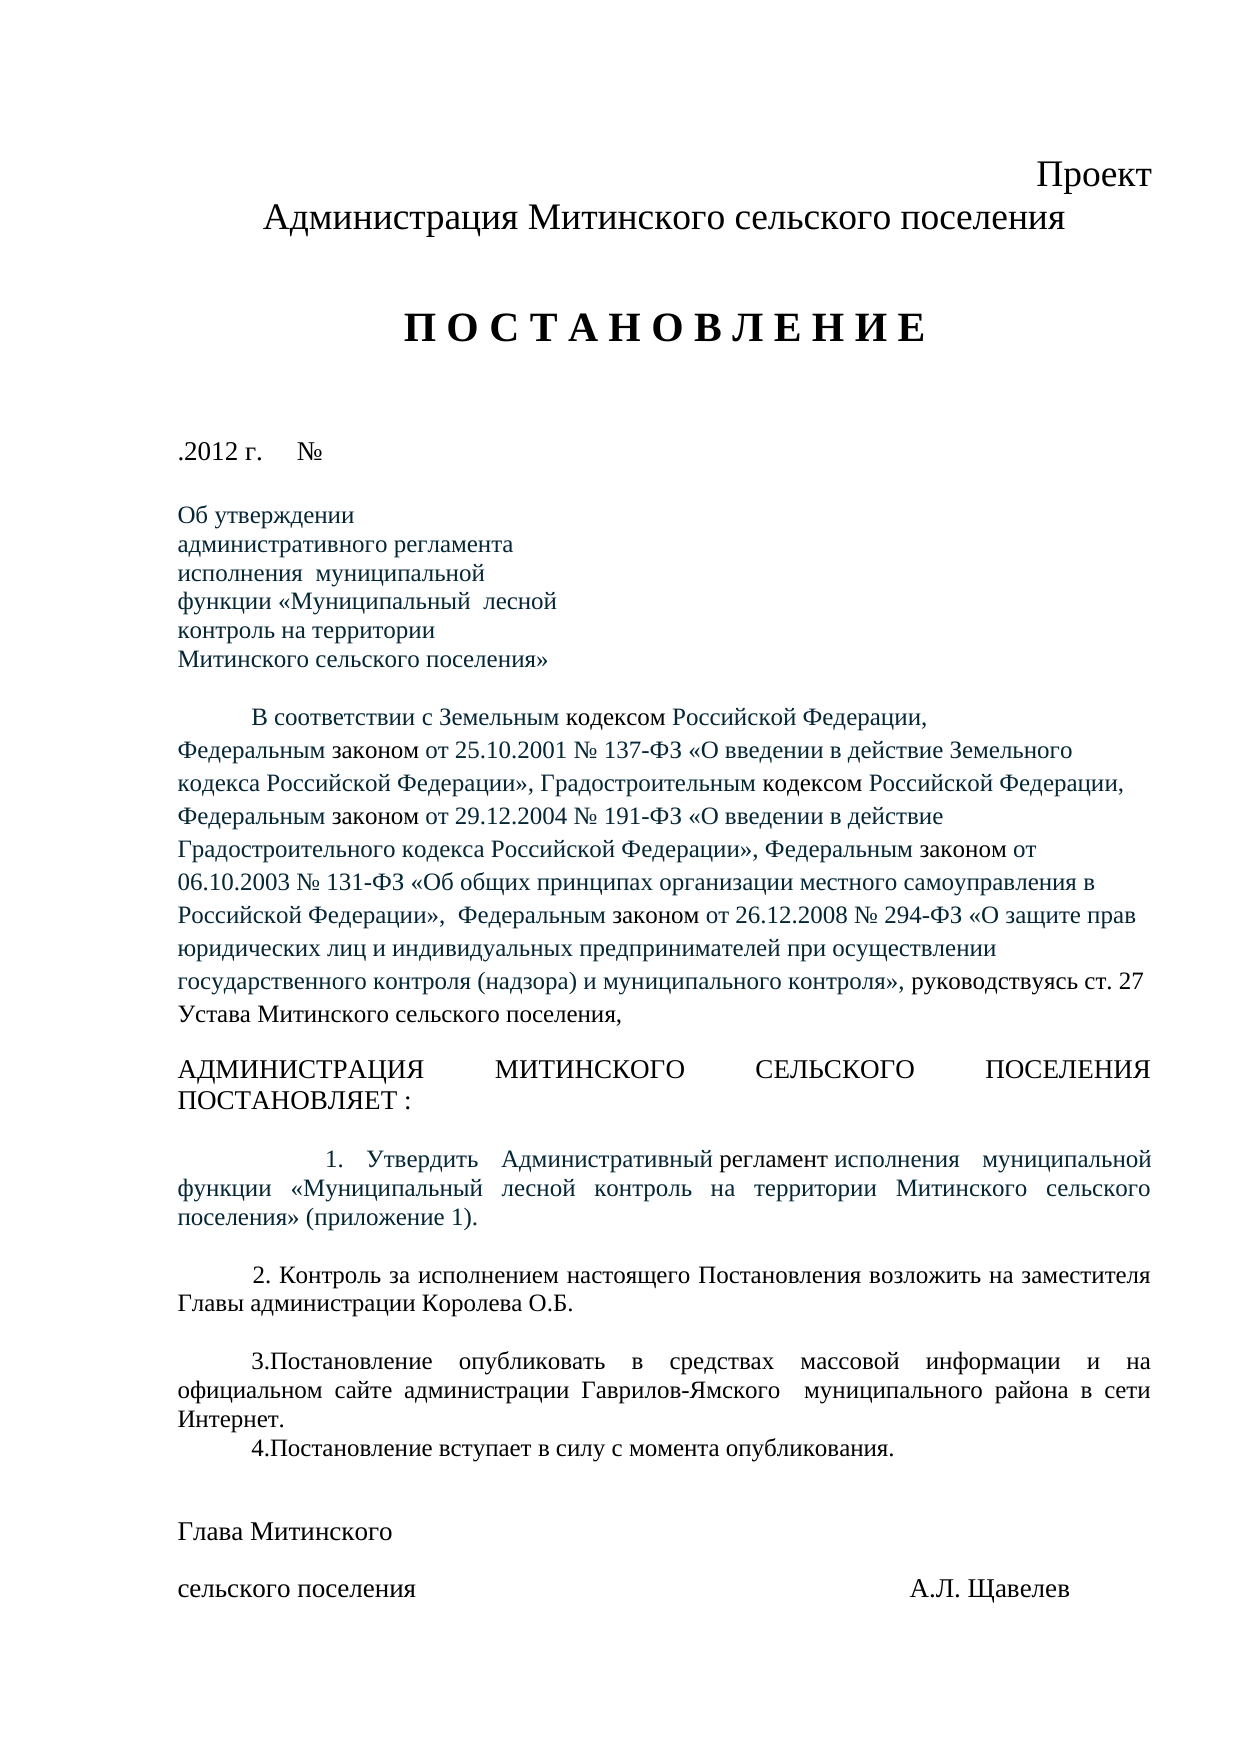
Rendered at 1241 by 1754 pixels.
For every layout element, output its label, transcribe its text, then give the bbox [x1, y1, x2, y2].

text П О С Т А Н О В Л Е Н И Е [177, 303, 1152, 351]
title Администрация Митинского сельского поселения [177, 195, 1152, 238]
text Глава Митинского [177, 1515, 1152, 1546]
text .2012 г. № [177, 435, 1152, 466]
text 3.Постановление опубликовать в средствах массовой информации и на официальном сайте администрации Гаврилов-Ямского муниципального района в сети Интернет. [177, 1346, 1152, 1433]
title Проект [177, 152, 1152, 195]
text Об утверждении административного регламента исполнения муниципальной функции «Муниципальный лесной контроль на территории Митинского сельского поселения» [177, 500, 557, 673]
text В соответствии с Земельным кодексом Российской Федерации, Федеральным законом от 25.10.2001 № 137-ФЗ «О введении в действие Земельного кодекса Российской Федерации», Градостроительным кодексом Российской Федерации, Федеральным законом от 29.12.2004 № 191-ФЗ «О введении в действие Градостроительного кодекса Российской Федерации», Федеральным законом от 06.10.2003 № 131-ФЗ «Об общих принципах организации местного самоуправления в Российской Федерации», Федеральным законом от 26.12.2008 № 294-ФЗ «О защите прав юридических лиц и индивидуальных предпринимателей при осуществлении государственного контроля (надзора) и муниципального контроля», руководствуясь ст. 27 Устава Митинского сельского поселения, [177, 702, 1152, 1028]
text АДМИНИСТРАЦИЯ МИТИНСКОГО СЕЛЬСКОГО ПОСЕЛЕНИЯ ПОСТАНОВЛЯЕТ : [177, 1053, 1152, 1115]
text сельского поселения А.Л. Щавелев [177, 1572, 1152, 1603]
text 2. Контроль за исполнением настоящего Постановления возложить на заместителя Главы администрации Королева О.Б. [177, 1260, 1152, 1317]
text 4.Постановление вступает в силу с момента опубликования. [177, 1433, 1152, 1461]
text 1. Утвердить Административный регламент исполнения муниципальной функции «Муниципальный лесной контроль на территории Митинского сельского поселения» (приложение 1). [177, 1144, 1152, 1231]
